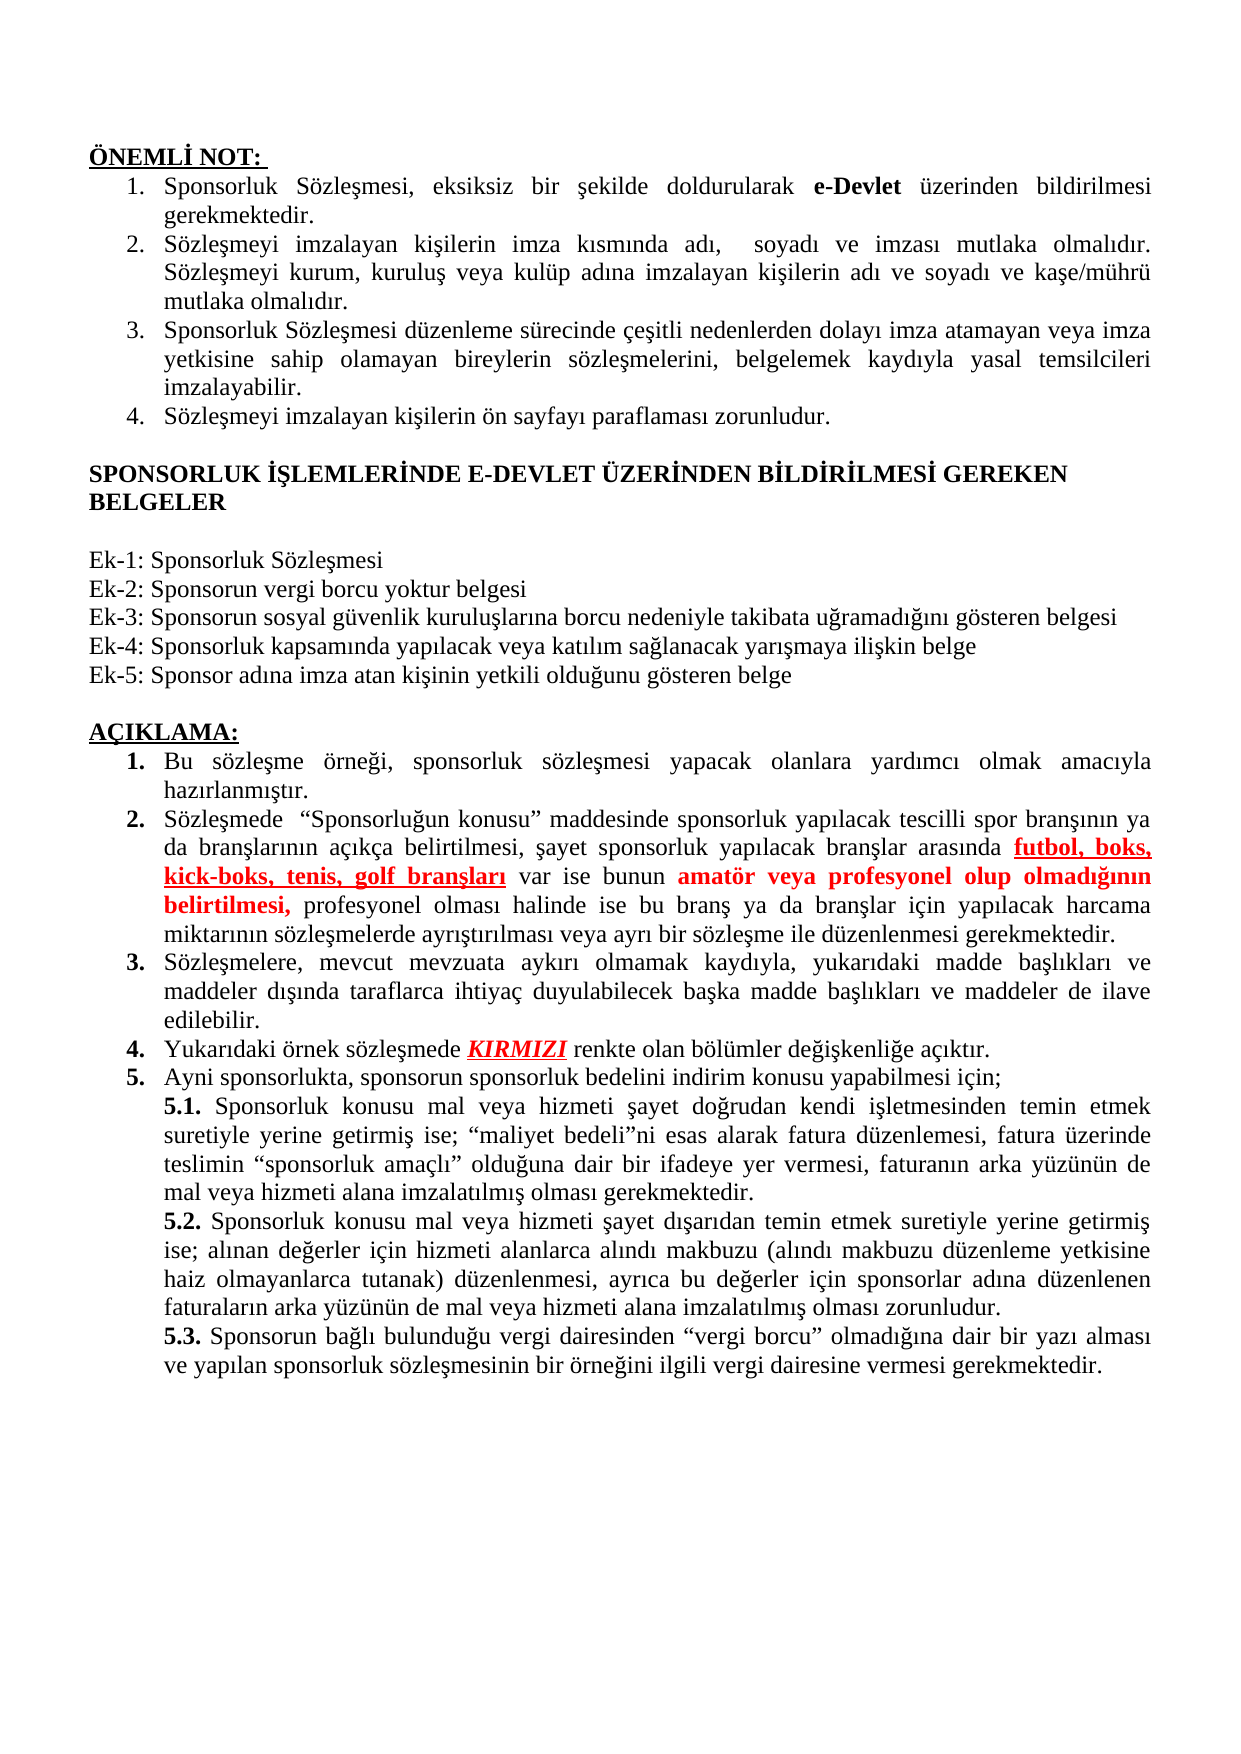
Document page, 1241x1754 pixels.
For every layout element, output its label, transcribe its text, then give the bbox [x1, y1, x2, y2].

list Sözleşmede “Sponsorluğun konusu” maddesinde sponsorluk yapılacak tescilli spor branşının ya da branşlarının açıkça belirtilmesi, şayet sponsorluk yapılacak branşlar arasında futbol, boks, kick-boks, tenis, golf branşları var ise bunun amatör veya profesyonel olup olmadığının belirtilmesi, profesyonel olması halinde ise bu branş ya da branşlar için yapılacak harcama miktarının sözleşmelerde ayrıştırılması veya ayrı bir sözleşme ile düzenlenmesi gerekmektedir. [126, 804, 1152, 947]
text Ek-1: Sponsorluk Sözleşmesi [89, 545, 1152, 574]
list Sponsorluk Sözleşmesi düzenleme sürecinde çeşitli nedenlerden dolayı imza atamayan veya imza yetkisine sahip olamayan bireylerin sözleşmelerini, belgelemek kaydıyla yasal temsilcileri imzalayabilir. [126, 315, 1152, 401]
list 5.1. Sponsorluk konusu mal veya hizmeti şayet doğrudan kendi işletmesinden temin etmek suretiyle yerine getirmiş ise; “maliyet bedeli”ni esas alarak fatura düzenlemesi, fatura üzerinde teslimin “sponsorluk amaçlı” olduğuna dair bir ifadeye yer vermesi, faturanın arka yüzünün de mal veya hizmeti alana imzalatılmış olması gerekmektedir. [164, 1091, 1152, 1206]
text ÖNEMLİ NOT: [89, 142, 1152, 171]
list Sözleşmelere, mevcut mevzuata aykırı olmamak kaydıyla, yukarıdaki madde başlıkları ve maddeler dışında taraflarca ihtiyaç duyulabilecek başka madde başlıkları ve maddeler de ilave edilebilir. [126, 947, 1152, 1034]
list Bu sözleşme örneği, sponsorluk sözleşmesi yapacak olanlara yardımcı olmak amacıyla hazırlanmıştır. [126, 746, 1152, 804]
text AÇIKLAMA: [89, 717, 1152, 746]
text SPONSORLUK İŞLEMLERİNDE E-DEVLET ÜZERİNDEN BİLDİRİLMESİ GEREKEN BELGELER [89, 459, 1152, 516]
text Ek-2: Sponsorun vergi borcu yoktur belgesi [89, 574, 1152, 602]
list Sponsorluk Sözleşmesi, eksiksiz bir şekilde doldurularak e-Devlet üzerinden bildirilmesi gerekmektedir. [126, 171, 1152, 229]
list 5.3. Sponsorun bağlı bulunduğu vergi dairesinden “vergi borcu” olmadığına dair bir yazı alması ve yapılan sponsorluk sözleşmesinin bir örneğini ilgili vergi dairesine vermesi gerekmektedir. [164, 1321, 1152, 1379]
list Sözleşmeyi imzalayan kişilerin imza kısmında adı, soyadı ve imzası mutlaka olmalıdır. Sözleşmeyi kurum, kuruluş veya kulüp adına imzalayan kişilerin adı ve soyadı ve kaşe/mührü mutlaka olmalıdır. [126, 229, 1152, 315]
text Ek-4: Sponsorluk kapsamında yapılacak veya katılım sağlanacak yarışmaya ilişkin belge [89, 631, 1152, 660]
list Ayni sponsorlukta, sponsorun sponsorluk bedelini indirim konusu yapabilmesi için; [126, 1062, 1152, 1091]
list Yukarıdaki örnek sözleşmede KIRMIZI renkte olan bölümler değişkenliğe açıktır. [126, 1034, 1152, 1062]
list Sözleşmeyi imzalayan kişilerin ön sayfayı paraflaması zorunludur. [126, 401, 1152, 430]
text Ek-5: Sponsor adına imza atan kişinin yetkili olduğunu gösteren belge [89, 660, 1152, 689]
list 5.2. Sponsorluk konusu mal veya hizmeti şayet dışarıdan temin etmek suretiyle yerine getirmiş ise; alınan değerler için hizmeti alanlarca alındı makbuzu (alındı makbuzu düzenleme yetkisine haiz olmayanlarca tutanak) düzenlenmesi, ayrıca bu değerler için sponsorlar adına düzenlenen faturaların arka yüzünün de mal veya hizmeti alana imzalatılmış olması zorunludur. [164, 1206, 1152, 1321]
text Ek-3: Sponsorun sosyal güvenlik kuruluşlarına borcu nedeniyle takibata uğramadığını gösteren belgesi [89, 602, 1152, 631]
